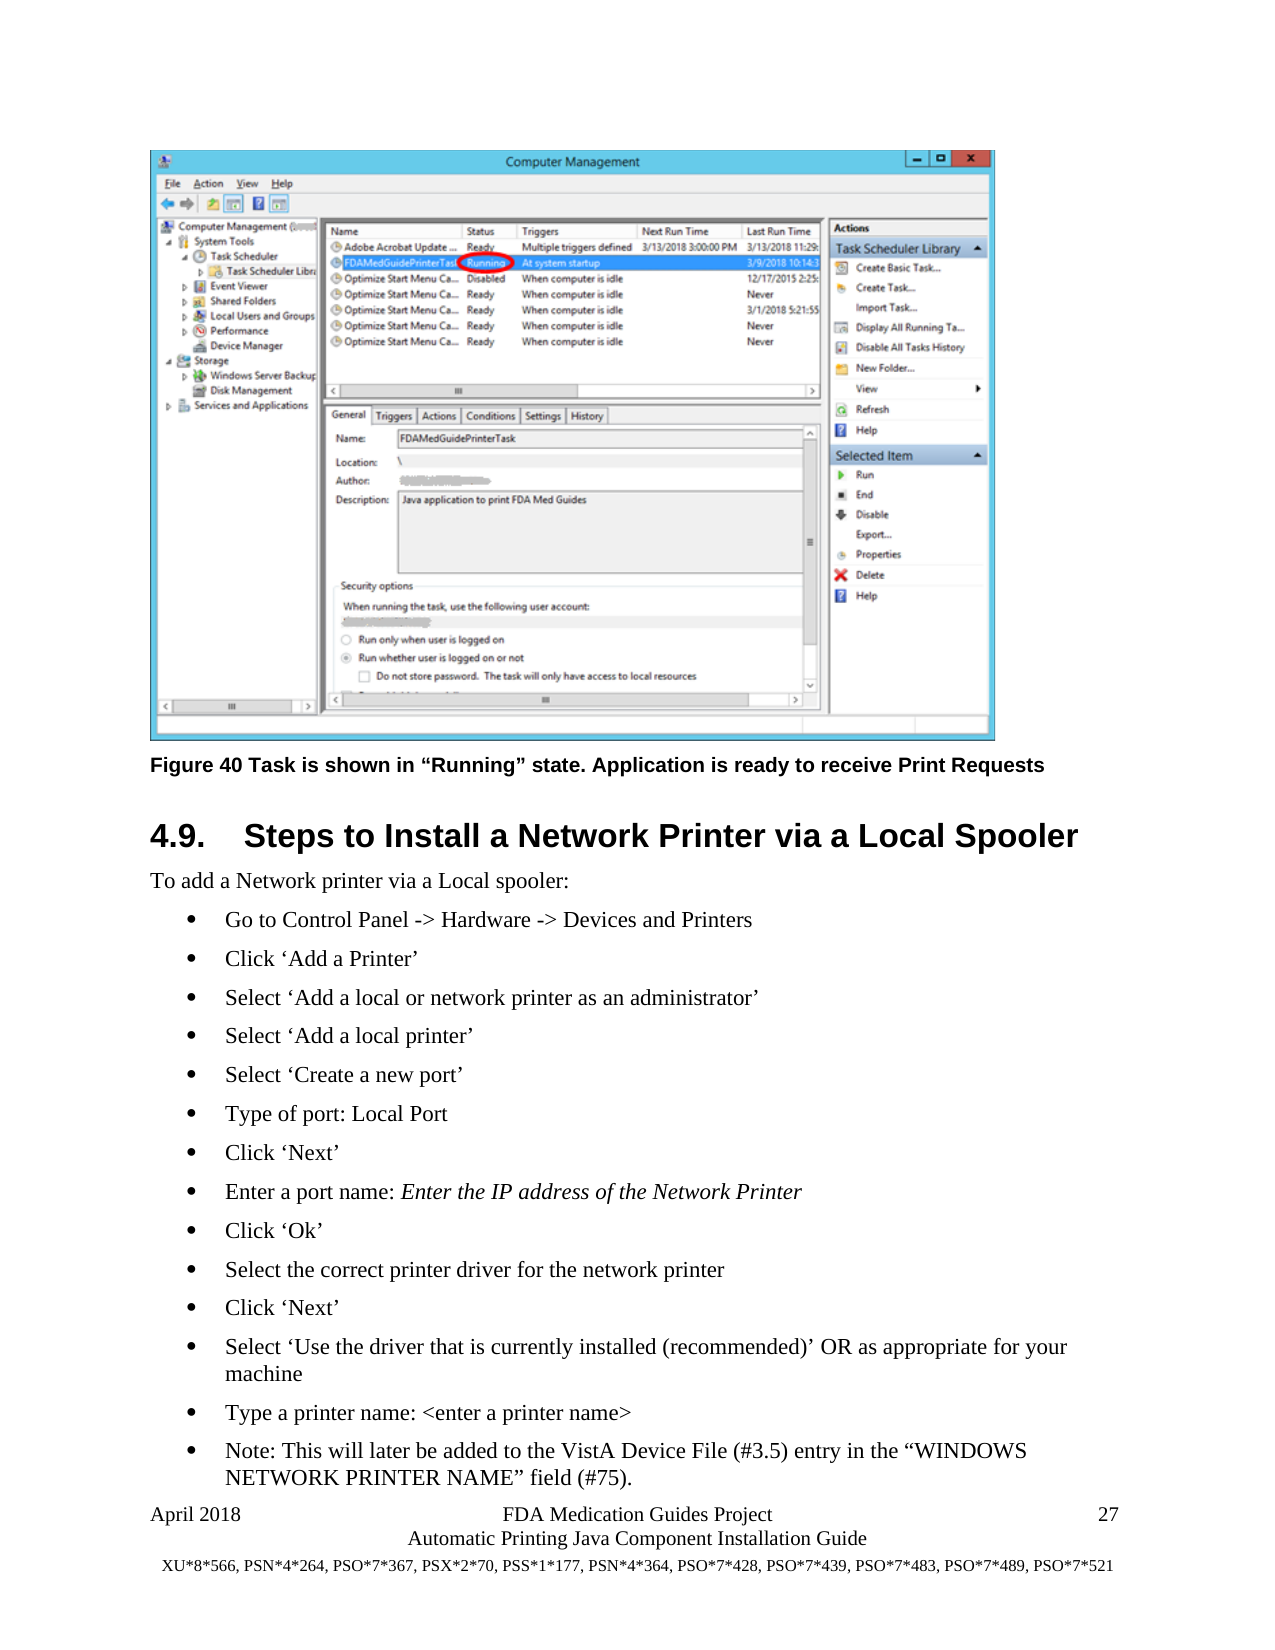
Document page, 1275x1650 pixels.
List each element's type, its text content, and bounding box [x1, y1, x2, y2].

text To add a Network printer via a Local spooler: [150, 867, 1125, 893]
list Go to Control Panel -> Hardware -> Devices and Printers [187, 906, 1125, 932]
list Note: This will later be added to the VistA Device File (#3.5) entry in the “WINDOWS NETWORK PRINTER NAME” field (#75). [187, 1437, 1125, 1490]
subtitle Steps to Install a Network Printer via a Local Spooler [150, 816, 1125, 854]
list Click ‘Add a Printer’ [187, 945, 1125, 971]
list Select ‘Create a new port’ [187, 1061, 1125, 1088]
picture [150, 150, 996, 741]
list Click ‘Ok’ [187, 1217, 1125, 1243]
list Enter a port name: Enter the IP address of the Network Printer [187, 1178, 1125, 1204]
list Select ‘Use the driver that is currently installed (recommended)’ OR as appropriate for your machine [187, 1333, 1125, 1386]
list Type of port: Local Port [187, 1100, 1125, 1127]
list Select ‘Add a local printer’ [187, 1022, 1125, 1049]
list Type a printer name: <enter a printer name> [187, 1398, 1125, 1425]
list Click ‘Next’ [187, 1139, 1125, 1165]
list Select the correct printer driver for the network printer [187, 1256, 1125, 1282]
list Click ‘Next’ [187, 1294, 1125, 1321]
list Select ‘Add a local or network printer as an administrator’ [187, 984, 1125, 1010]
text Figure 40 Task is shown in “Running” state. Application is ready to receive Print Requests [150, 753, 1125, 777]
